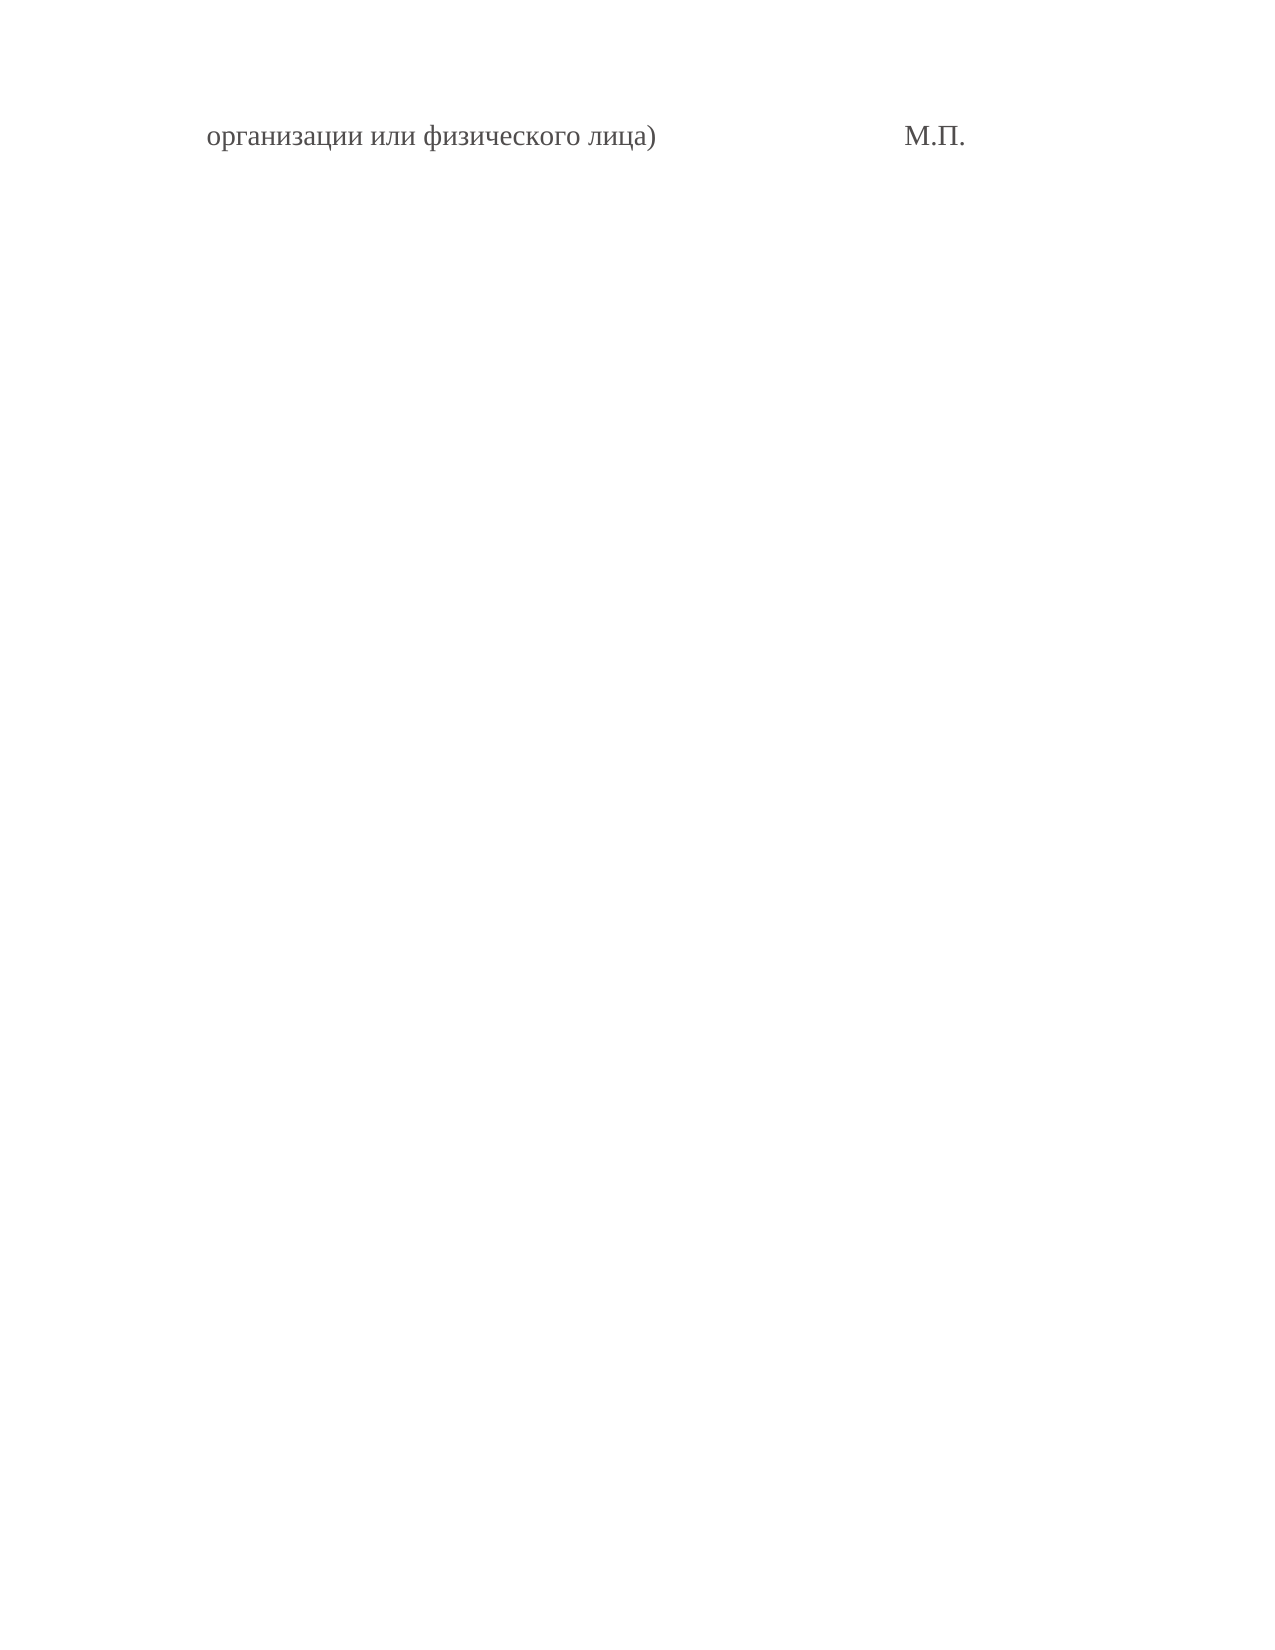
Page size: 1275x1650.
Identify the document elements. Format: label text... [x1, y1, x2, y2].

text организации или физического лица) М.П. [177, 118, 1186, 152]
